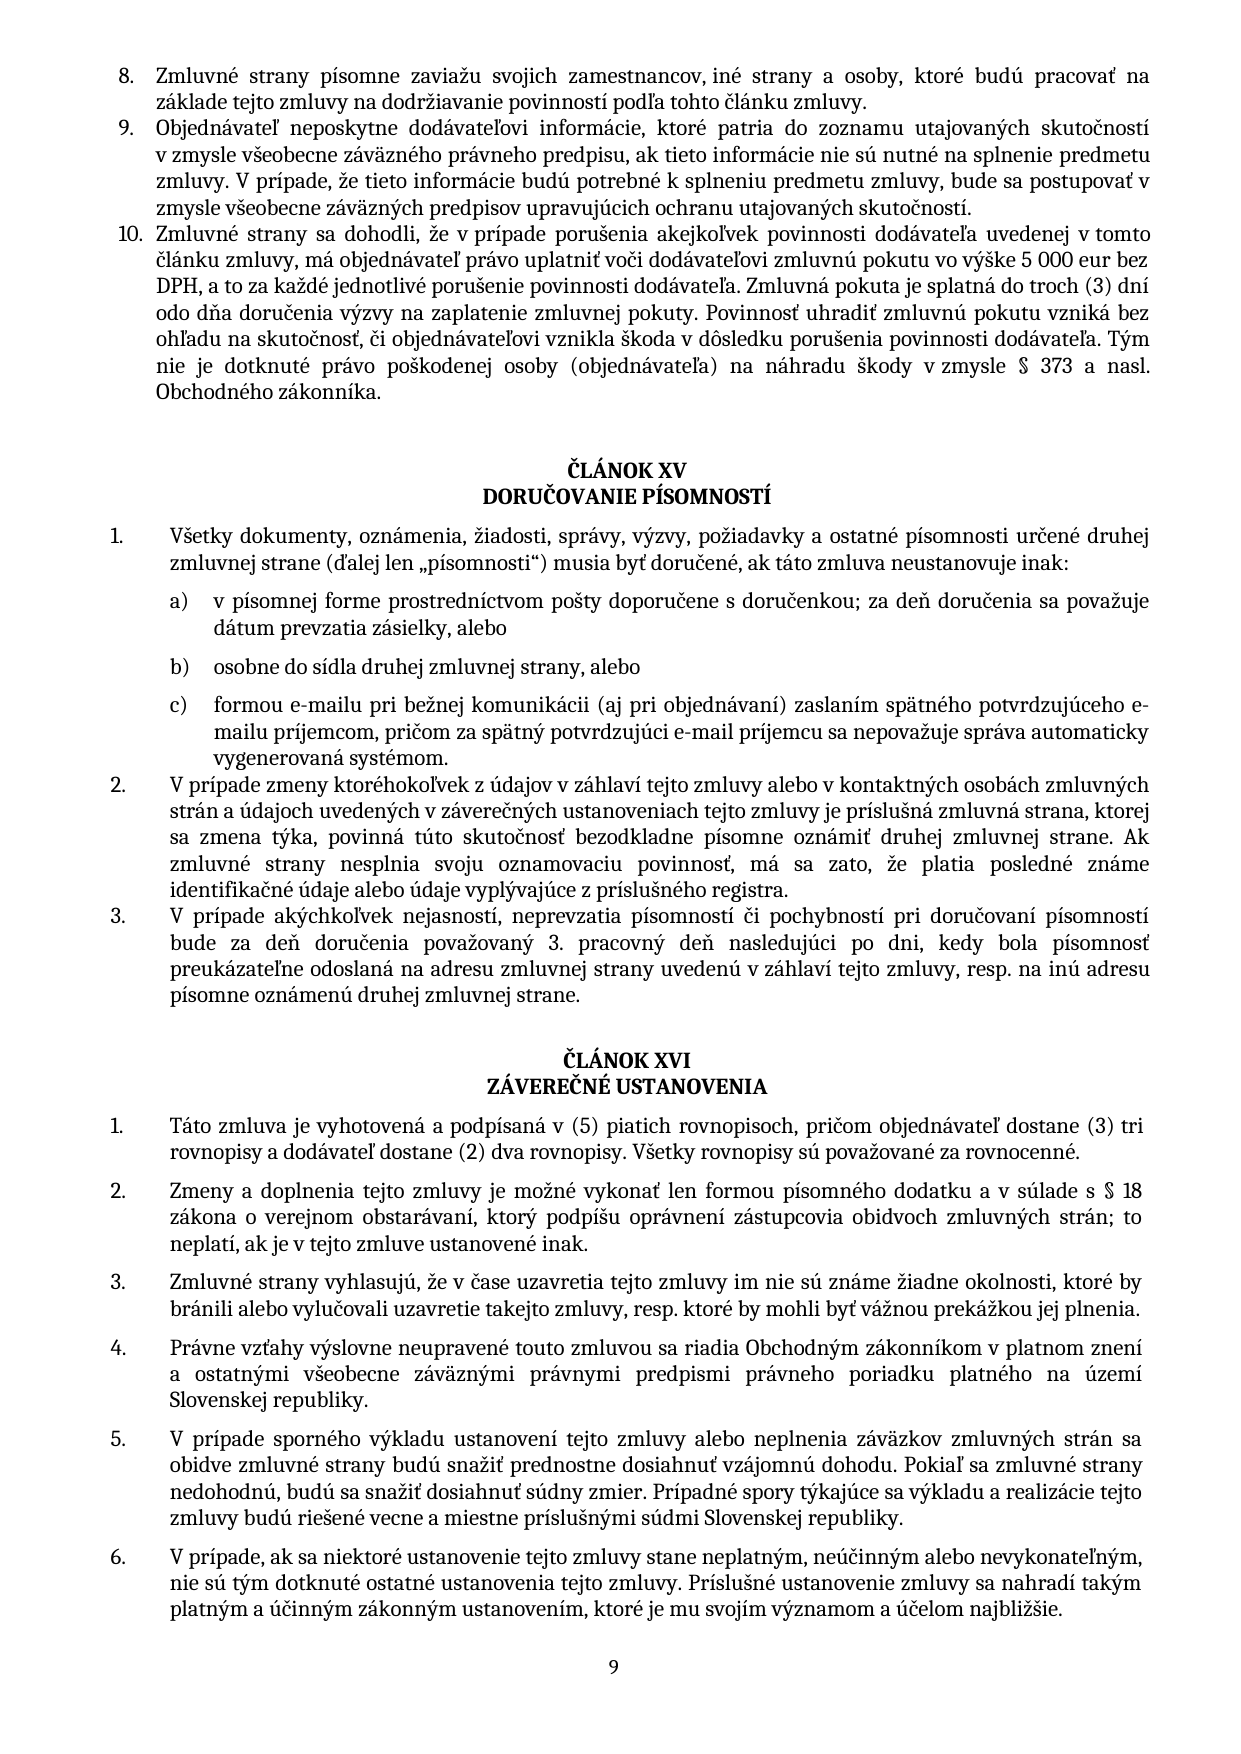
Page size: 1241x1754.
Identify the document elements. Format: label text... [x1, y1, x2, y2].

list ZÁVEREČNÉ USTANOVENIA [110, 1074, 1143, 1100]
list formou e-mailu pri bežnej komunikácii (aj pri objednávaní) zaslaním spätného potvrdzujúceho e-mailu príjemcom, pričom za spätný potvrdzujúci e-mail príjemcu sa nepovažuje správa automaticky vygenerovaná systémom. [169, 692, 1151, 771]
list ČLÁNOK XVI [110, 1047, 1143, 1074]
list DORUČOVANIE PÍSOMNOSTÍ [110, 484, 1144, 511]
list Zmluvné strany písomne zaviažu svojich zamestnancov, iné strany a osoby, ktoré budú pracovať na základe tejto zmluvy na dodržiavanie povinností podľa tohto článku zmluvy. [118, 62, 1151, 115]
list Právne vzťahy výslovne neupravené touto zmluvou sa riadia Obchodným zákonníkom v platnom znení a ostatnými všeobecne záväznými právnymi predpismi právneho poriadku platného na území Slovenskej republiky. [110, 1334, 1144, 1413]
list ČLÁNOK XV [110, 458, 1144, 484]
list Táto zmluva je vyhotovená a podpísaná v (5) piatich rovnopisoch, pričom objednávateľ dostane (3) tri rovnopisy a dodávateľ dostane (2) dva rovnopisy. Všetky rovnopisy sú považované za rovnocenné. [110, 1113, 1143, 1165]
list Zmeny a doplnenia tejto zmluvy je možné vykonať len formou písomného dodatku a v súlade s § 18 zákona o verejnom obstarávaní, ktorý podpíšu oprávnení zástupcovia obidvoch zmluvných strán; to neplatí, ak je v tejto zmluve ustanovené inak. [110, 1178, 1144, 1257]
list Zmluvné strany vyhlasujú, že v čase uzavretia tejto zmluvy im nie sú známe žiadne okolnosti, ktoré by bránili alebo vylučovali uzavretie takejto zmluvy, resp. ktoré by mohli byť vážnou prekážkou jej plnenia. [110, 1269, 1144, 1322]
list V prípade, ak sa niektoré ustanovenie tejto zmluvy stane neplatným, neúčinným alebo nevykonateľným, nie sú tým dotknuté ostatné ustanovenia tejto zmluvy. Príslušné ustanovenie zmluvy sa nahradí takým platným a účinným zákonným ustanovením, ktoré je mu svojím významom a účelom najbližšie. [110, 1543, 1144, 1623]
list v písomnej forme prostredníctvom pošty doporučene s doručenkou; za deň doručenia sa považuje dátum prevzatia zásielky, alebo [169, 588, 1151, 641]
list Všetky dokumenty, oznámenia, žiadosti, správy, výzvy, požiadavky a ostatné písomnosti určené druhej zmluvnej strane (ďalej len „písomnosti“) musia byť doručené, ak táto zmluva neustanovuje inak: [110, 523, 1151, 576]
list V prípade akýchkoľvek nejasností, neprevzatia písomností či pochybností pri doručovaní písomností bude za deň doručenia považovaný 3. pracovný deň nasledujúci po dni, kedy bola písomnosť preukázateľne odoslaná na adresu zmluvnej strany uvedenú v záhlaví tejto zmluvy, resp. na inú adresu písomne oznámenú druhej zmluvnej strane. [110, 903, 1151, 1008]
list Objednávateľ neposkytne dodávateľovi informácie, ktoré patria do zoznamu utajovaných skutočností v zmysle všeobecne záväzného právneho predpisu, ak tieto informácie nie sú nutné na splnenie predmetu zmluvy. V prípade, že tieto informácie budú potrebné k splneniu predmetu zmluvy, bude sa postupovať v zmysle všeobecne záväzných predpisov upravujúcich ochranu utajovaných skutočností. [118, 115, 1151, 221]
list V prípade sporného výkladu ustanovení tejto zmluvy alebo neplnenia záväzkov zmluvných strán sa obidve zmluvné strany budú snažiť prednostne dosiahnuť vzájomnú dohodu. Pokiaľ sa zmluvné strany nedohodnú, budú sa snažiť dosiahnuť súdny zmier. Prípadné spory týkajúce sa výkladu a realizácie tejto zmluvy budú riešené vecne a miestne príslušnými súdmi Slovenskej republiky. [110, 1426, 1144, 1531]
list osobne do sídla druhej zmluvnej strany, alebo [169, 653, 1151, 680]
list V prípade zmeny ktoréhokoľvek z údajov v záhlaví tejto zmluvy alebo v kontaktných osobách zmluvných strán a údajoch uvedených v záverečných ustanoveniach tejto zmluvy je príslušná zmluvná strana, ktorej sa zmena týka, povinná túto skutočnosť bezodkladne písomne oznámiť druhej zmluvnej strane. Ak zmluvné strany nesplnia svoju oznamovaciu povinnosť, má sa zato, že platia posledné známe identifikačné údaje alebo údaje vyplývajúce z príslušného registra. [110, 771, 1151, 903]
list Zmluvné strany sa dohodli, že v prípade porušenia akejkoľvek povinnosti dodávateľa uvedenej v tomto článku zmluvy, má objednávateľ právo uplatniť voči dodávateľovi zmluvnú pokutu vo výške 5 000 eur bez DPH, a to za každé jednotlivé porušenie povinnosti dodávateľa. Zmluvná pokuta je splatná do troch (3) dní odo dňa doručenia výzvy na zaplatenie zmluvnej pokuty. Povinnosť uhradiť zmluvnú pokutu vzniká bez ohľadu na skutočnosť, či objednávateľovi vznikla škoda v dôsledku porušenia povinnosti dodávateľa. Tým nie je dotknuté právo poškodenej osoby (objednávateľa) na náhradu škody v zmysle § nasl. Obchodného zákonníka. [118, 221, 1151, 405]
